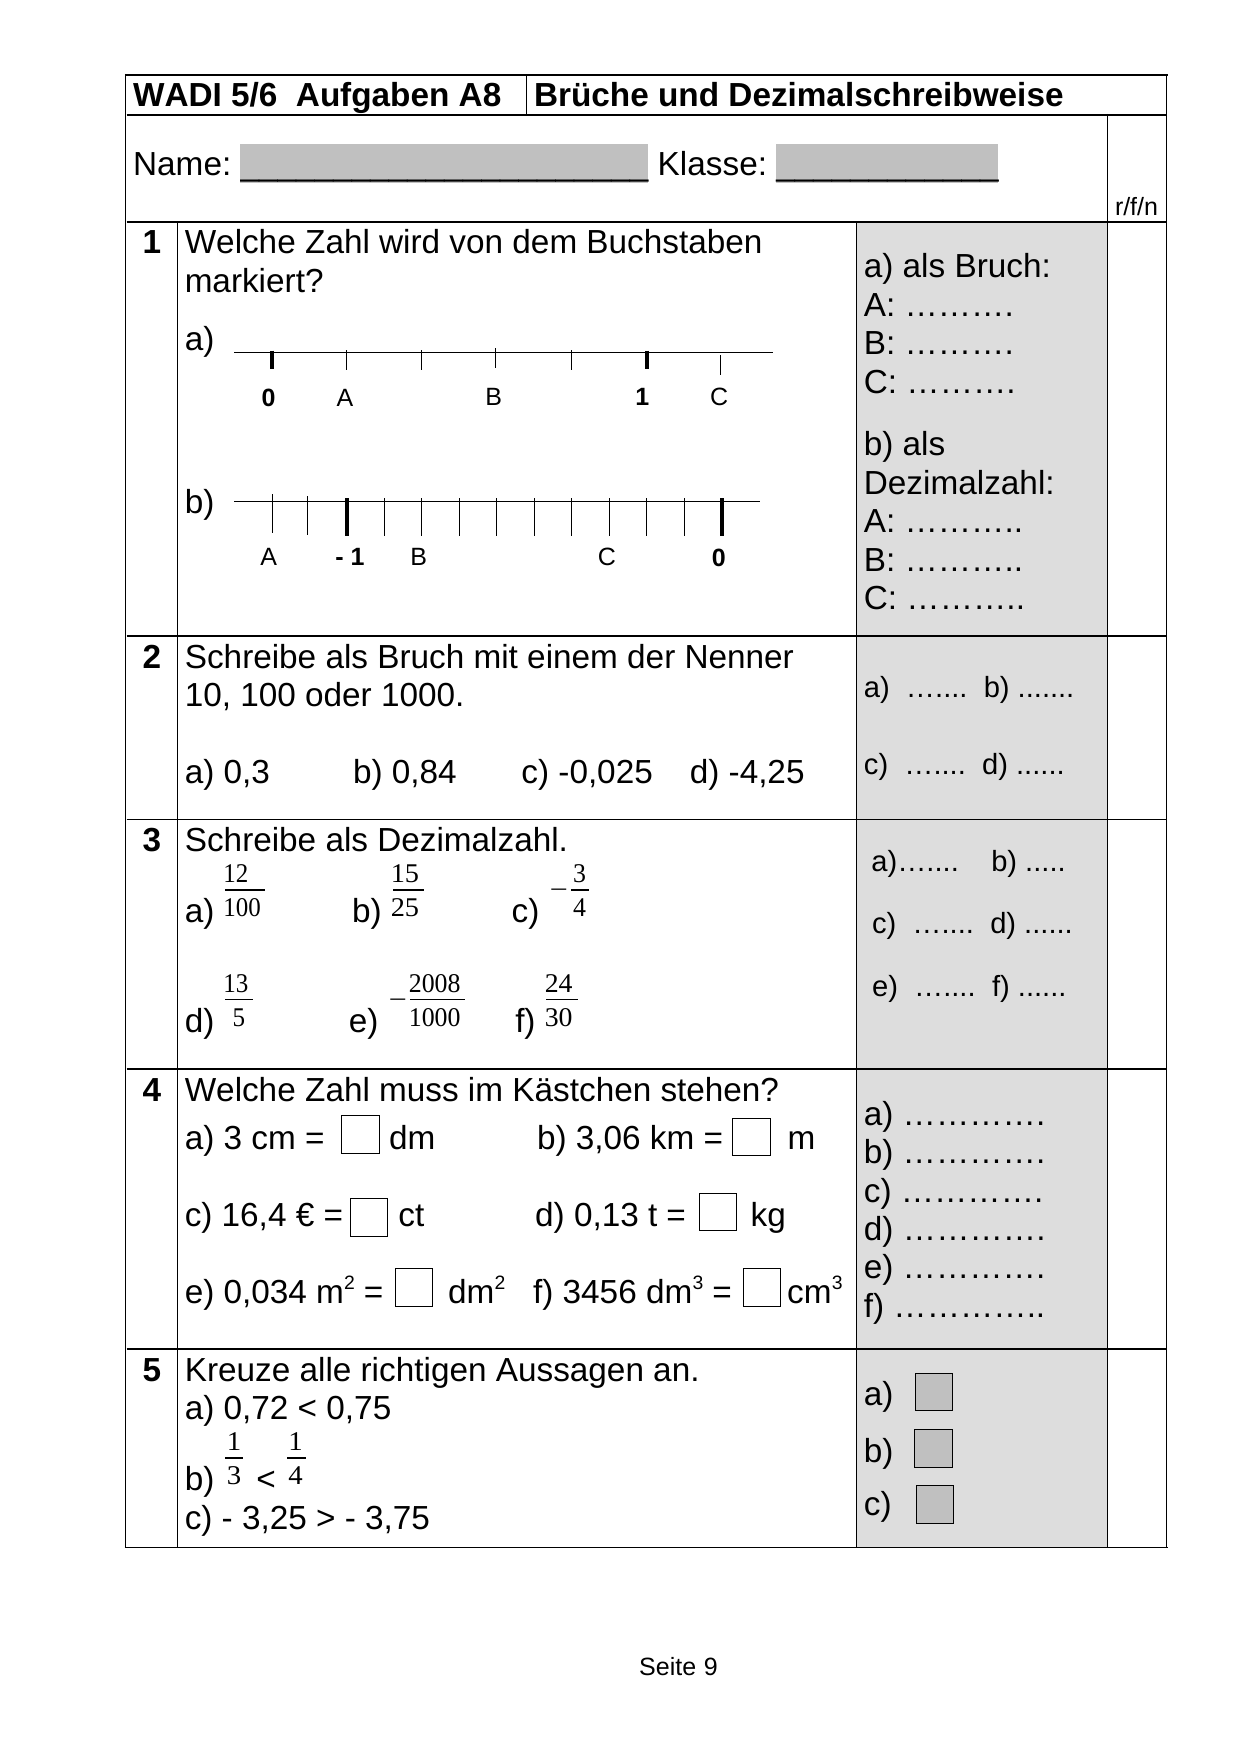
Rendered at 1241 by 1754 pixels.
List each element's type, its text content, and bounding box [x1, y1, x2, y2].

table_cell 3 [126, 820, 177, 1068]
table_cell 4 [126, 1069, 177, 1348]
table_cell a) ….... b) ....... c) ….... d) ...... [857, 637, 1107, 819]
table_cell a) …………. b) …………. c) …………. d) …………. e) …………. f) ………….. [857, 1070, 1107, 1348]
table_cell Welche Zahl wird von dem Buchstaben markiert? a) b) [178, 223, 856, 635]
table_cell a) b) c) [857, 1350, 1107, 1547]
table_cell 2 [126, 636, 177, 819]
table_cell Kreuze alle richtigen Aussagen an. a) 0,72 < 0,75 b) < c) - 3,25 > - 3,75 [178, 1350, 856, 1547]
table_cell 1 [126, 222, 177, 635]
table_cell [1108, 1070, 1166, 1348]
table_cell Schreibe als Bruch mit einem der Nenner 10, 100 oder 1000. a) 0,3 b) 0,84 c) -0,025 d) -4,25 [178, 637, 856, 819]
table_cell [1108, 637, 1166, 819]
table_header Brüche und Dezimalschreibweise [527, 76, 1166, 114]
table_cell a)….... b) ..... c) ….... d) ...... e) ….... f) ...... [857, 820, 1107, 1068]
table_header WADI 5/6 Aufgaben A8 [126, 76, 526, 114]
table_cell a) als Bruch: A: ………. B: ………. C: ………. b) als Dezimalzahl: A: ……….. B: ……….. C: ……….. [857, 223, 1107, 635]
table_cell [1108, 820, 1166, 1068]
table_cell Name: ______________________ Klasse: ____________ [126, 115, 1107, 221]
table_cell [1108, 223, 1166, 635]
table_cell r/f/n [1108, 116, 1166, 221]
table_cell [1108, 1350, 1166, 1547]
table_cell Schreibe als Dezimalzahl. a) b) c) d) e) f) [178, 820, 856, 1068]
table_cell Welche Zahl muss im Kästchen stehen? a) 3 cm = dm b) 3,06 km = m c) 16,4 € = ct d) 0,13 t = kg e) 0,034 m2 = dm2 f) 3456 dm3 = cm3 [178, 1070, 856, 1348]
table_cell 5 [126, 1349, 177, 1547]
